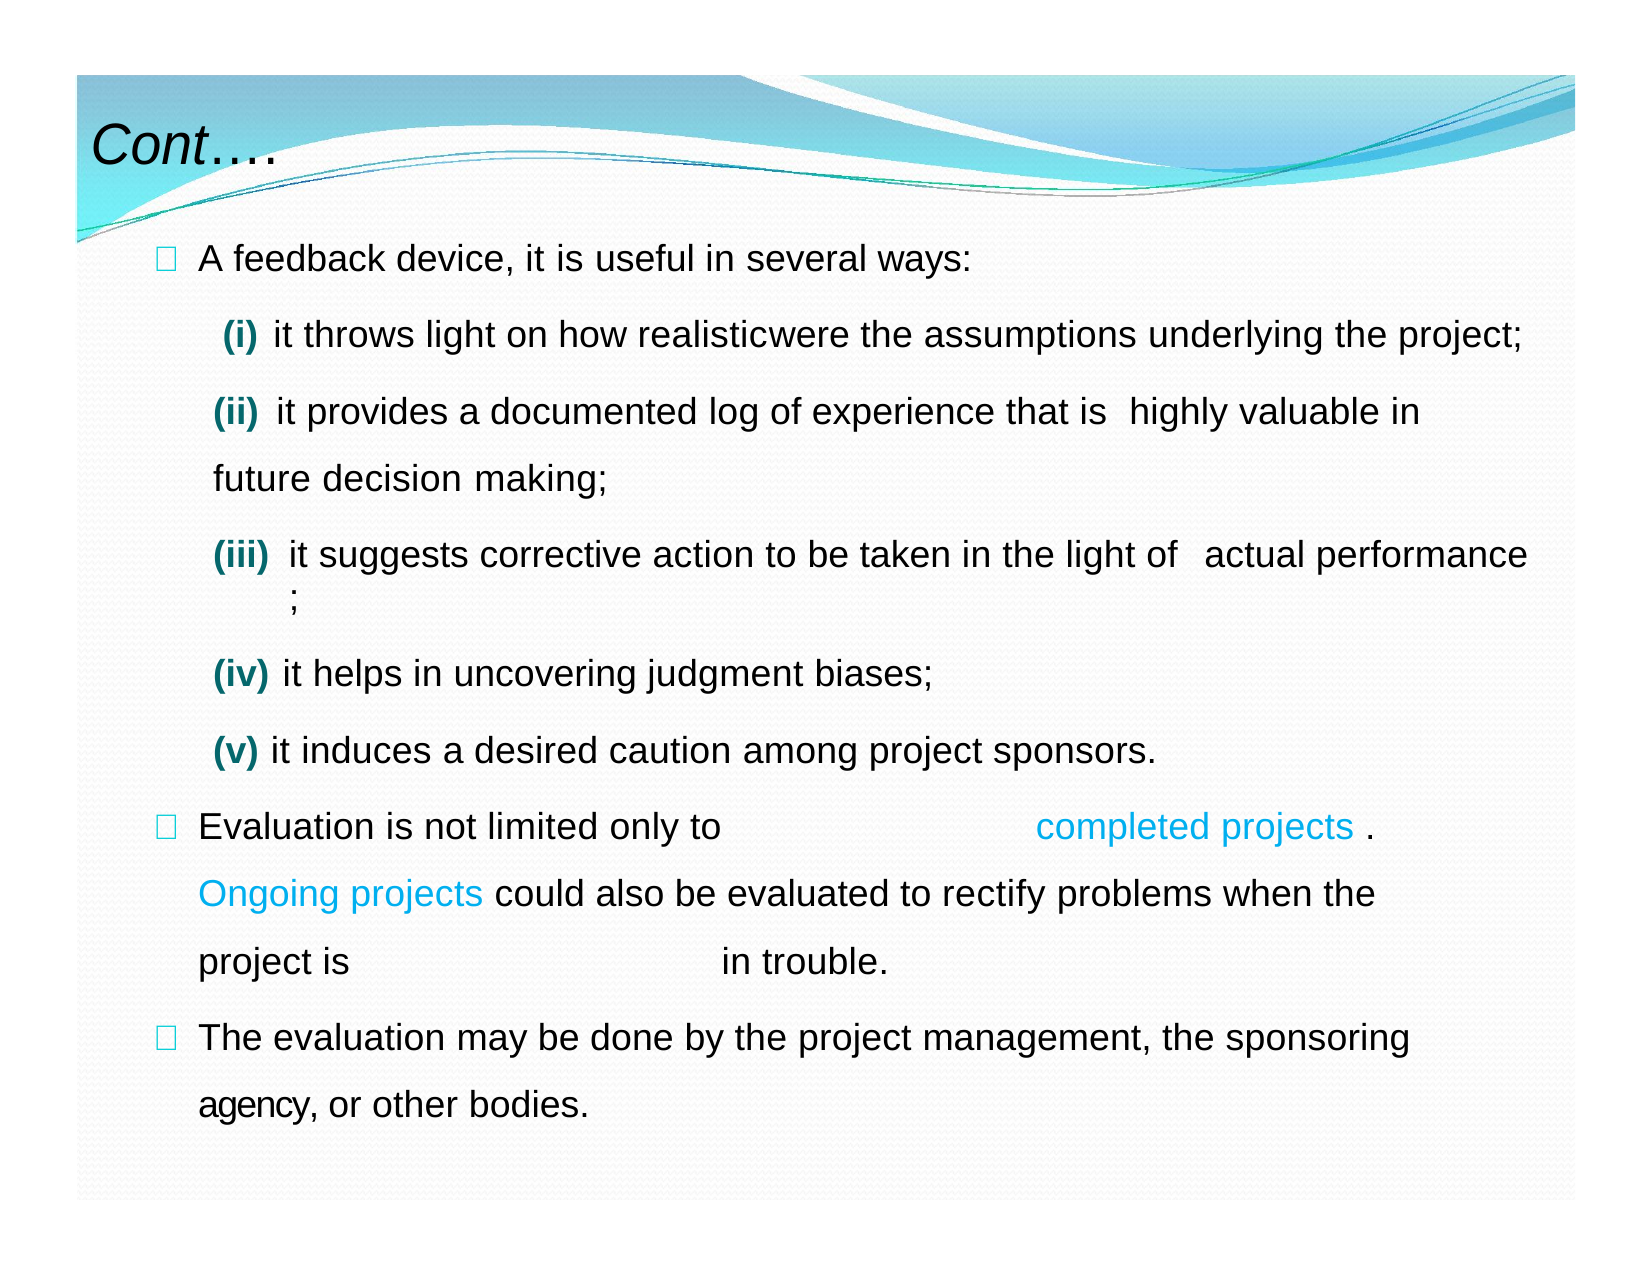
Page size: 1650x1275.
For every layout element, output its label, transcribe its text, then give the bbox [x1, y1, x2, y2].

list A feedback device, it is useful in several ways: [153, 236, 1548, 279]
list it suggests corrective action to be taken in the light of actual performance ; [213, 532, 1548, 618]
picture [75, 75, 1575, 1200]
list it throws light on how realistic were the assumptions underlying the project; [222, 312, 1548, 356]
text Cont…. [90, 110, 1548, 177]
list it induces a desired caution among project sponsors. [213, 728, 1548, 771]
list it helps in uncovering judgment biases; [213, 651, 1548, 694]
list it provides a documented log of experience that is highly valuable in future decision making; [213, 389, 1471, 499]
list Evaluation is not limited only to completed projects . Ongoing projects could also be evaluated to rectify problems when the project is in trouble. [153, 804, 1495, 982]
list The evaluation may be done by the project management, the sponsoring agency, or other bodies. [153, 1015, 1471, 1125]
